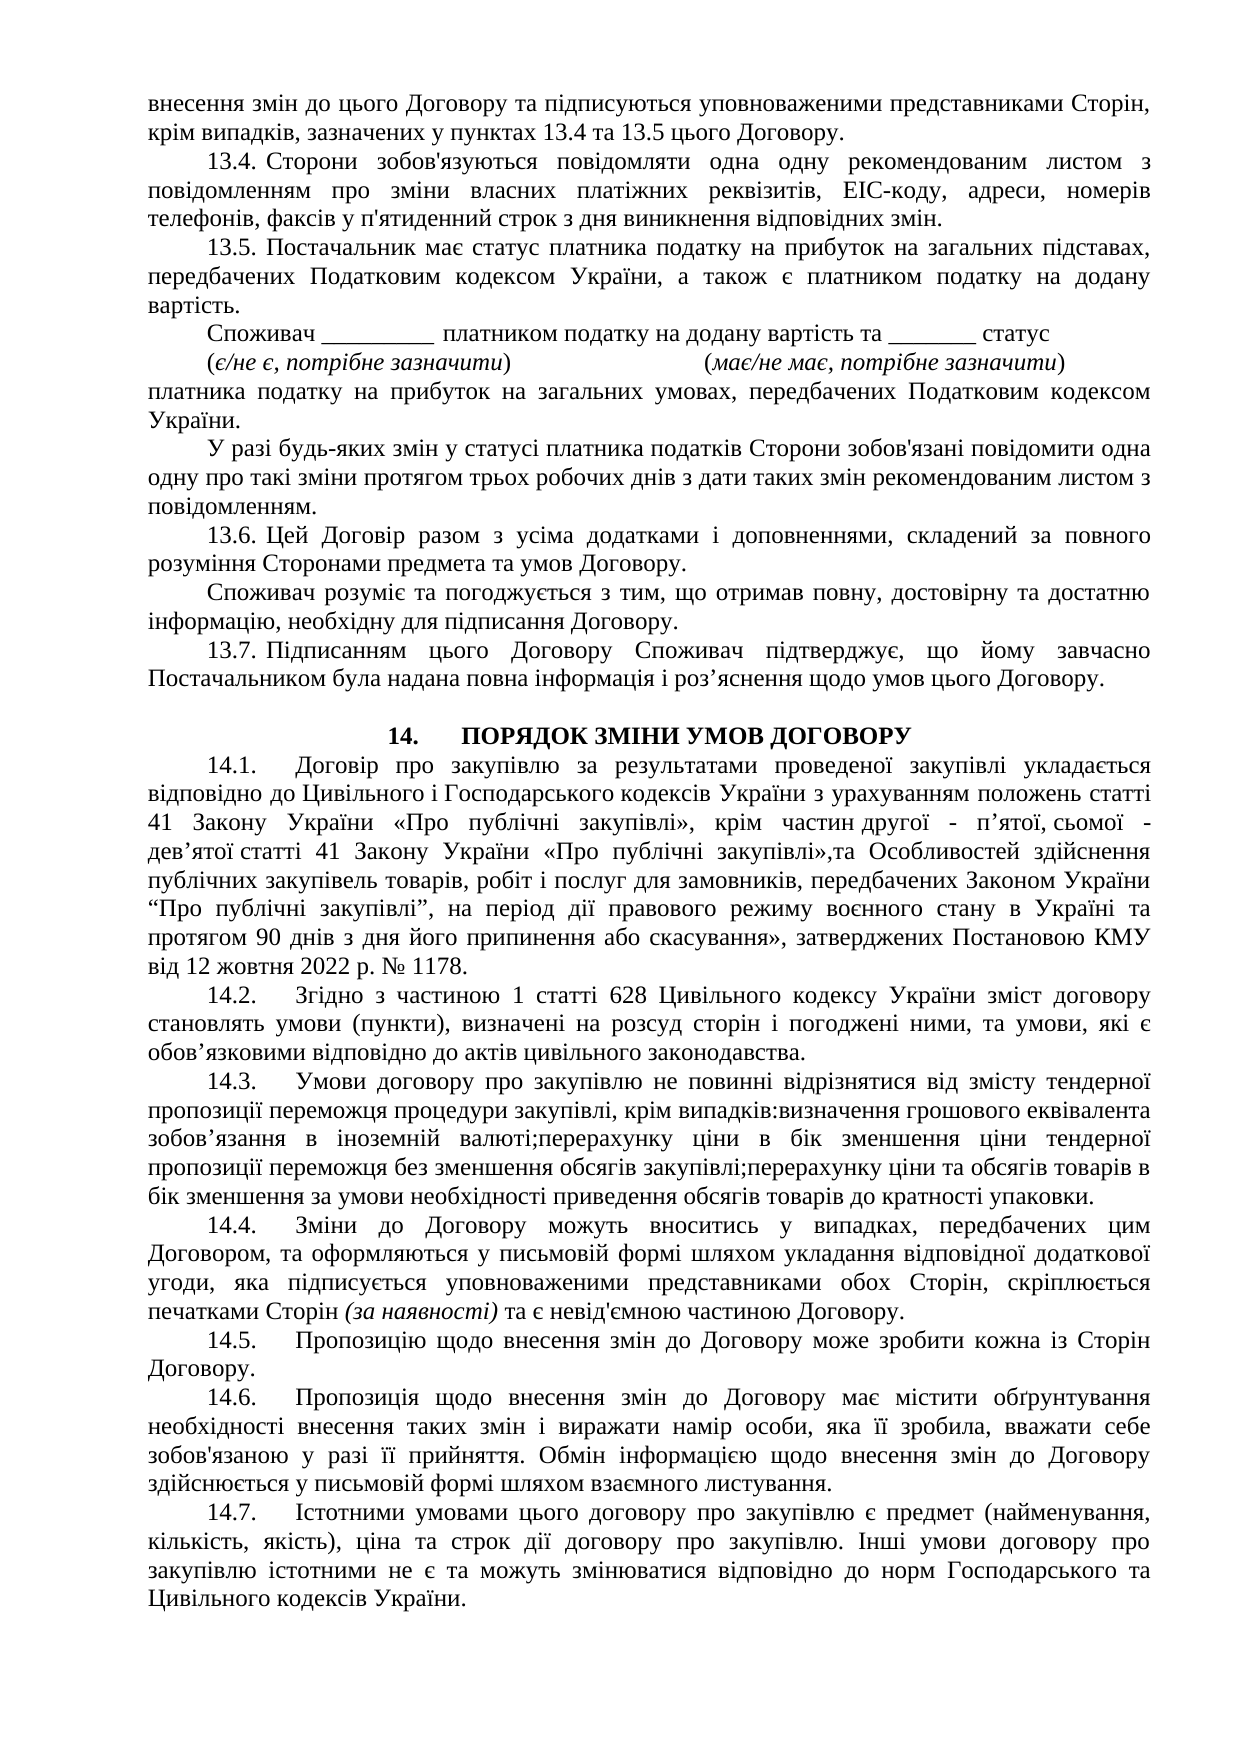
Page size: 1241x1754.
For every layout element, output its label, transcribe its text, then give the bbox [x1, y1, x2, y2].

text (є/не є, потрібне зазначити) (має/не має, потрібне зазначити) [148, 347, 1152, 376]
list Істотними умовами цього договору про закупівлю є предмет (найменування, кількість, якість), ціна та строк дії договору про закупівлю. Інші умови договору про закупівлю істотними не є та можуть змінюватися відповідно до норм Господарського та Цивільного кодексів України. [148, 1497, 1152, 1612]
list Постачальник має статус платника податку на прибуток на загальних підставах, передбачених Податковим кодексом України, а також є платником податку на додану вартість. [148, 232, 1152, 318]
list Пропозицію щодо внесення змін до Договору може зробити кожна із Сторін Договору. [148, 1325, 1152, 1382]
list Договір про закупівлю за результатами проведеної закупівлі укладається відповідно до Цивільного і Господарського кодексів України з урахуванням положень статті 41 Закону України «Про публічні закупівлі», крім частин другої - п’ятої, сьомої - дев’ятої статті 41 Закону України «Про публічні закупівлі»,та Особливостей здійснення публічних закупівель товарів, робіт і послуг для замовників, передбачених Законом України “Про публічні закупівлі”, на період дії правового режиму воєнного стану в Україні та протягом 90 днів з дня його припинення або скасування», затверджених Постановою КМУ від 12 жовтня 2022 р. № 1178. [148, 750, 1152, 980]
list Цей Договір разом з усіма додатками і доповненнями, складений за повного розуміння Сторонами предмета та умов Договору. [148, 520, 1152, 577]
list ПОРЯДОК ЗМІНИ УМОВ ДОГОВОРУ [148, 721, 1152, 750]
text Споживач розуміє та погоджується з тим, що отримав повну, достовірну та достатню інформацію, необхідну для підписання Договору. [148, 577, 1152, 635]
text Споживач _________ платником податку на додану вартість та _______ статус [148, 318, 1152, 347]
list Пропозиція щодо внесення змін до Договору має містити обґрунтування необхідності внесення таких змін і виражати намір особи, яка її зробила, вважати себе зобов'язаною у разі її прийняття. Обмін інформацією щодо внесення змін до Договору здійснюється у письмовій формі шляхом взаємного листування. [148, 1382, 1152, 1497]
list Зміни до Договору можуть вноситись у випадках, передбачених цим Договором, та оформляються у письмовій формі шляхом укладання відповідної додаткової угоди, яка підписується уповноваженими представниками обох Сторін, скріплюється печатками Сторін (за наявності) та є невід'ємною частиною Договору. [148, 1210, 1152, 1325]
text платника податку на прибуток на загальних умовах, передбачених Податковим кодексом України. [148, 376, 1152, 433]
list Згідно з частиною 1 статті 628 Цивільного кодексу України зміст договору становлять умови (пункти), визначені на розсуд сторін і погоджені ними, та умови, які є обов’язковими відповідно до актів цивільного законодавства. [148, 980, 1152, 1066]
list Сторони зобов'язуються повідомляти одна одну рекомендованим листом з повідомленням про зміни власних платіжних реквізитів, ЕІС-коду, адреси, номерів телефонів, факсів у п'ятиденний строк з дня виникнення відповідних змін. [148, 146, 1152, 232]
list Підписанням цього Договору Споживач підтверджує, що йому завчасно Постачальником була надана повна інформація і роз’яснення щодо умов цього Договору. [148, 635, 1152, 692]
text У разі будь-яких змін у статусі платника податків Сторони зобов'язані повідомити одна одну про такі зміни протягом трьох робочих днів з дати таких змін рекомендованим листом з повідомленням. [148, 433, 1152, 520]
list Умови договору про закупівлю не повинні відрізнятися від змісту тендерної пропозиції переможця процедури закупівлі, крім випадків:визначення грошового еквівалента зобов’язання в іноземній валюті;перерахунку ціни в бік зменшення ціни тендерної пропозиції переможця без зменшення обсягів закупівлі;перерахунку ціни та обсягів товарів в бік зменшення за умови необхідності приведення обсягів товарів до кратності упаковки. [148, 1066, 1152, 1210]
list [148, 88, 1152, 146]
